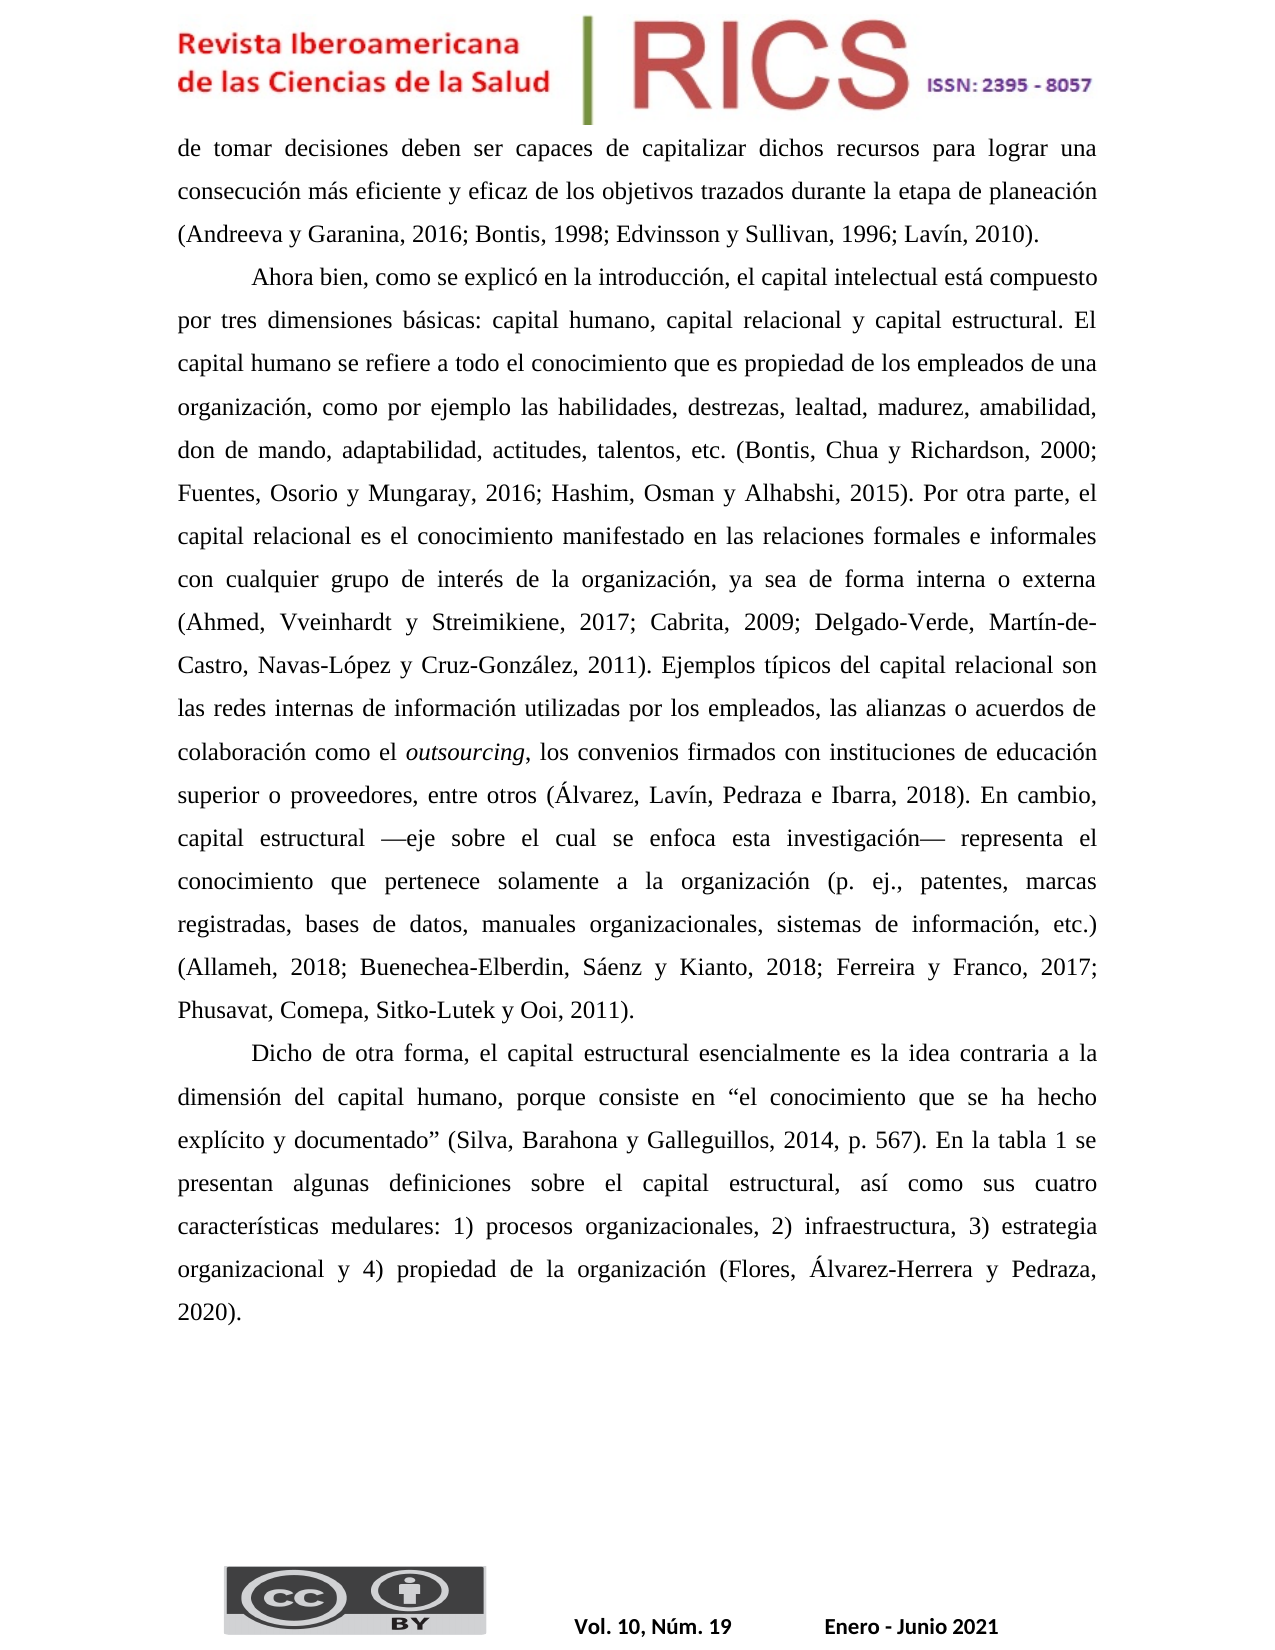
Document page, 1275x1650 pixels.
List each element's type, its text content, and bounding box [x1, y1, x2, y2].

picture [223, 1566, 487, 1635]
text Ahora bien, como se explicó en la introducción, el capital intelectual está compuesto por tres dimensiones básicas: capital humano, capital relacional y capital estructural. El capital humano se refiere a todo el conocimiento que es propiedad de los empleados de una organización, como por ejemplo las habilidades, destrezas, lealtad, madurez, amabilidad, don de mando, adaptabilidad, actitudes, talentos, etc. (Bontis, Chua y Richardson, 2000; Fuentes, Osorio y Mungaray, 2016; Hashim, Osman y Alhabshi, 2015). Por otra parte, el capital relacional es el conocimiento manifestado en las relaciones formales e informales con cualquier grupo de interés de la organización, ya sea de forma interna o externa (Ahmed, Vveinhardt y Streimikiene, 2017; Cabrita, 2009; Delgado-Verde, Martín-de-Castro, Navas-López y Cruz-González, 2011). Ejemplos típicos del capital relacional son las redes internas de información utilizadas por los empleados, las alianzas o acuerdos de colaboración como el outsourcing, los convenios firmados con instituciones de educación superior o proveedores, entre otros (Álvarez, Lavín, Pedraza e Ibarra, 2018). En cambio, capital estructural —eje sobre el cual se enfoca esta investigación— representa el conocimiento que pertenece solamente a la organización (p. ej., patentes, marcas registradas, bases de datos, manuales organizacionales, sistemas de información, etc.) (Allameh, 2018; Buenechea-Elberdin, Sáenz y Kianto, 2018; Ferreira y Franco, 2017; Phusavat, Comepa, Sitko-Lutek y Ooi, 2011). [177, 262, 1098, 1024]
picture [177, 14, 1098, 125]
text Dicho de otra forma, el capital estructural esencialmente es la idea contraria a la dimensión del capital humano, porque consiste en “el conocimiento que se ha hecho explícito y documentado” (Silva, Barahona y Galleguillos, 2014, p. 567). En la tabla 1 se presentan algunas definiciones sobre el capital estructural, así como sus cuatro características medulares: 1) procesos organizacionales, 2) infraestructura, 3) estrategia organizacional y 4) propiedad de la organización (Flores, Álvarez-Herrera y Pedraza, 2020). [177, 1038, 1098, 1326]
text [177, 133, 1098, 248]
